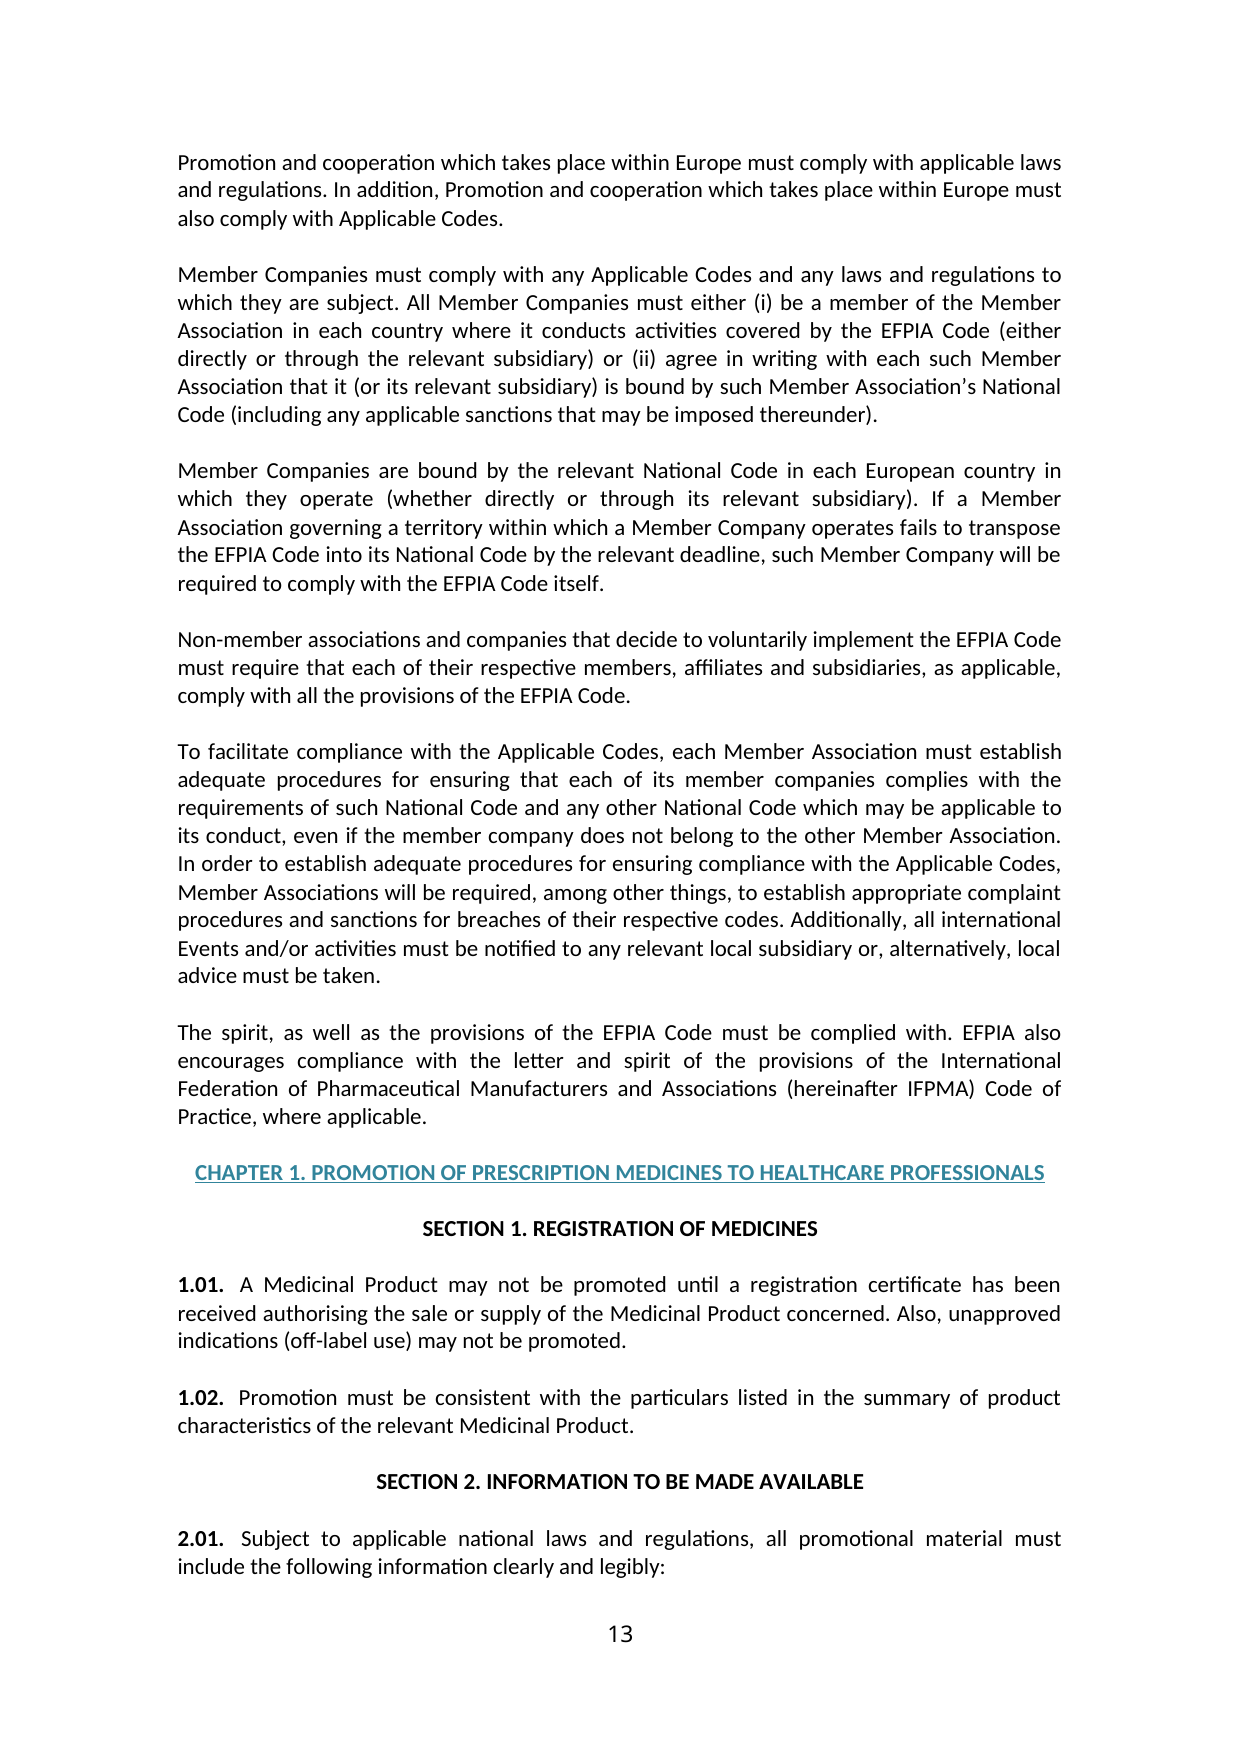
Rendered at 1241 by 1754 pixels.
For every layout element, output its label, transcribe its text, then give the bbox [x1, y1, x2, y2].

text Promotion and cooperation which takes place within Europe must comply with applicable laws and regulations. In addition, Promotion and cooperation which takes place within Europe must also comply with Applicable Codes. [177, 148, 1063, 232]
text The spirit, as well as the provisions of the EFPIA Code must be complied with. EFPIA also encourages compliance with the letter and spirit of the provisions of the International Federation of Pharmaceutical Manufacturers and Associations (hereinafter IFPMA) Code of Practice, where applicable. [177, 1018, 1063, 1130]
text 2.01. Subject to applicable national laws and regulations, all promotional material must include the following information clearly and legibly: [177, 1524, 1063, 1580]
text Member Companies are bound by the relevant National Code in each European country in which they operate (whether directly or through its relevant subsidiary). If a Member Association governing a territory within which a Member Company operates fails to transpose the EFPIA Code into its National Code by the relevant deadline, such Member Company will be required to comply with the EFPIA Code itself. [177, 457, 1063, 597]
text Member Companies must comply with any Applicable Codes and any laws and regulations to which they are subject. All Member Companies must either (i) be a member of the Member Association in each country where it conducts activities covered by the EFPIA Code (either directly or through the relevant subsidiary) or (ii) agree in writing with each such Member Association that it (or its relevant subsidiary) is bound by such Member Association’s National Code (including any applicable sanctions that may be imposed thereunder). [177, 260, 1063, 428]
text SECTION 1. REGISTRATION OF MEDICINES [177, 1214, 1063, 1242]
text 1.01. A Medicinal Product may not be promoted until a registration certificate has been received authorising the sale or supply of the Medicinal Product concerned. Also, unapproved indications (off-label use) may not be promoted. [177, 1271, 1063, 1355]
text To facilitate compliance with the Applicable Codes, each Member Association must establish adequate procedures for ensuring that each of its member companies complies with the requirements of such National Code and any other National Code which may be applicable to its conduct, even if the member company does not belong to the other Member Association. In order to establish adequate procedures for ensuring compliance with the Applicable Codes, Member Associations will be required, among other things, to establish appropriate complaint procedures and sanctions for breaches of their respective codes. Additionally, all international Events and/or activities must be notified to any relevant local subsidiary or, alternatively, local advice must be taken. [177, 737, 1063, 990]
text CHAPTER 1. PROMOTION OF PRESCRIPTION MEDICINES TO HEALTHCARE PROFESSIONALS [177, 1158, 1063, 1186]
text 1.02. Promotion must be consistent with the particulars listed in the summary of product characteristics of the relevant Medicinal Product. [177, 1383, 1063, 1439]
text Non-member associations and companies that decide to voluntarily implement the EFPIA Code must require that each of their respective members, affiliates and subsidiaries, as applicable, comply with all the provisions of the EFPIA Code. [177, 625, 1063, 709]
text SECTION 2. INFORMATION TO BE MADE AVAILABLE [177, 1467, 1063, 1496]
